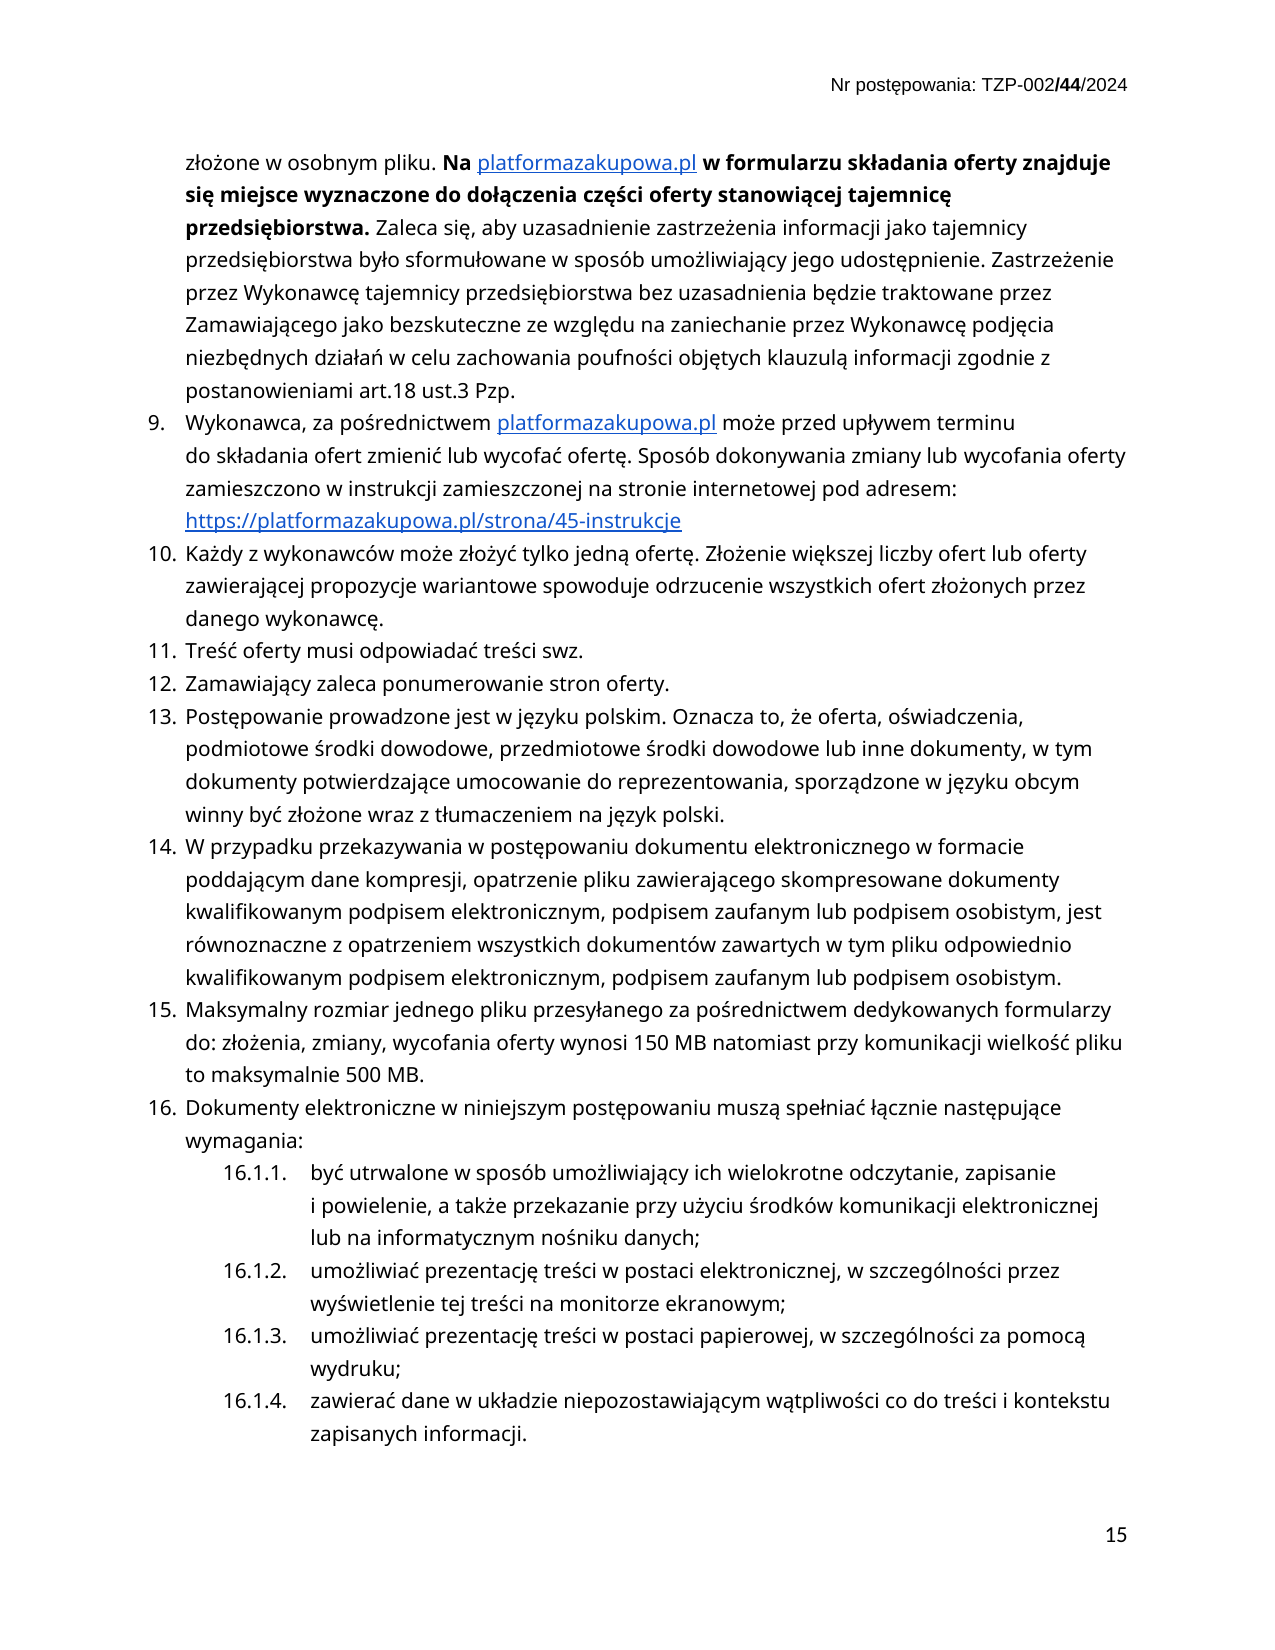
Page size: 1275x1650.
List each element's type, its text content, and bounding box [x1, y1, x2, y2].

list umożliwiać prezentację treści w postaci papierowej, w szczególności za pomocą wydruku; [223, 1321, 1127, 1382]
list Treść oferty musi odpowiadać treści swz. [148, 637, 1127, 665]
list umożliwiać prezentację treści w postaci elektronicznej, w szczególności przez wyświetlenie tej treści na monitorze ekranowym; [223, 1256, 1127, 1317]
list Maksymalny rozmiar jednego pliku przesyłanego za pośrednictwem dedykowanych formularzy do: złożenia, zmiany, wycofania oferty wynosi 150 MB natomiast przy komunikacji wielkość pliku to maksymalnie 500 MB. [148, 995, 1127, 1089]
list zawierać dane w układzie niepozostawiającym wątpliwości co do treści i kontekstu zapisanych informacji. [223, 1387, 1127, 1448]
list być utrwalone w sposób umożliwiający ich wielokrotne odczytanie, zapisanie i powielenie, a także przekazanie przy użyciu środków komunikacji elektronicznej lub na informatycznym nośniku danych; [223, 1158, 1127, 1252]
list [148, 148, 1127, 404]
list Dokumenty elektroniczne w niniejszym postępowaniu muszą spełniać łącznie następujące wymagania: [148, 1093, 1127, 1154]
list Wykonawca, za pośrednictwem platformazakupowa.pl może przed upływem terminu do składania ofert zmienić lub wycofać ofertę. Sposób dokonywania zmiany lub wycofania oferty zamieszczono w instrukcji zamieszczonej na stronie internetowej pod adresem: https://platformazakupowa.pl/strona/45-instrukcje [148, 408, 1127, 535]
list Postępowanie prowadzone jest w języku polskim. Oznacza to, że oferta, oświadczenia, podmiotowe środki dowodowe, przedmiotowe środki dowodowe lub inne dokumenty, w tym dokumenty potwierdzające umocowanie do reprezentowania, sporządzone w języku obcym winny być złożone wraz z tłumaczeniem na język polski. [148, 702, 1127, 828]
list Każdy z wykonawców może złożyć tylko jedną ofertę. Złożenie większej liczby ofert lub oferty zawierającej propozycje wariantowe spowoduje odrzucenie wszystkich ofert złożonych przez danego wykonawcę. [148, 539, 1127, 632]
list Zamawiający zaleca ponumerowanie stron oferty. [148, 669, 1127, 698]
list W przypadku przekazywania w postępowaniu dokumentu elektronicznego w formacie poddającym dane kompresji, opatrzenie pliku zawierającego skompresowane dokumenty kwalifikowanym podpisem elektronicznym, podpisem zaufanym lub podpisem osobistym, jest równoznaczne z opatrzeniem wszystkich dokumentów zawartych w tym pliku odpowiednio kwalifikowanym podpisem elektronicznym, podpisem zaufanym lub podpisem osobistym. [148, 832, 1127, 991]
